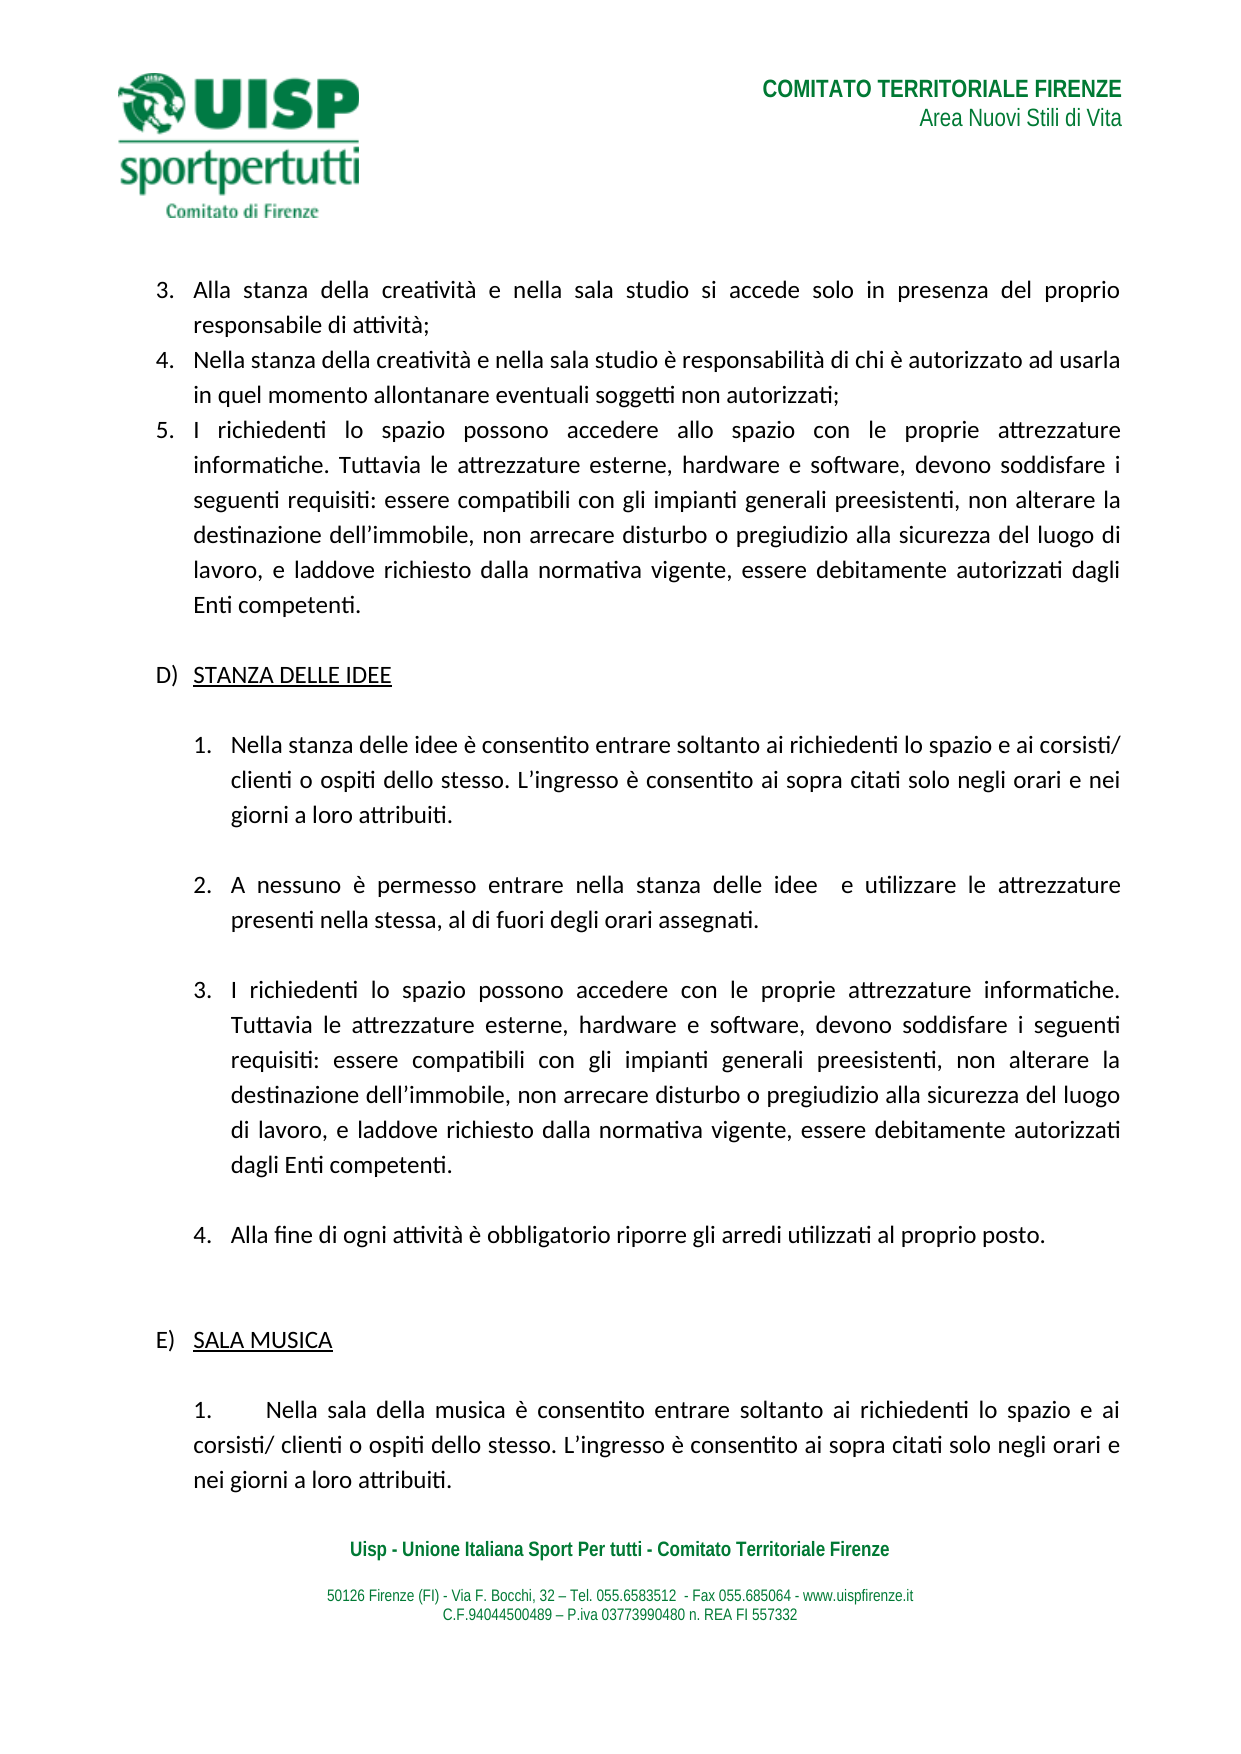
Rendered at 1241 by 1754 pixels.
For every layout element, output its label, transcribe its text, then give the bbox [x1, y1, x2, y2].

list Nella stanza delle idee è consentito entrare soltanto ai richiedenti lo spazio e ai corsisti/ clienti o ospiti dello stesso. L’ingresso è consentito ai sopra citati solo negli orari e nei giorni a loro attribuiti. [193, 729, 1122, 829]
list I richiedenti lo spazio possono accedere allo spazio con le proprie attrezzature informatiche. Tuttavia le attrezzature esterne, hardware e software, devono soddisfare i seguenti requisiti: essere compatibili con gli impianti generali preesistenti, non alterare la destinazione dell’immobile, non arrecare disturbo o pregiudizio alla sicurezza del luogo di lavoro, e laddove richiesto dalla normativa vigente, essere debitamente autorizzati dagli Enti competenti. [156, 414, 1122, 619]
picture [118, 73, 359, 218]
list STANZA DELLE IDEE [156, 659, 1122, 689]
list Alla fine di ogni attività è obbligatorio riporre gli arredi utilizzati al proprio posto. [193, 1219, 1122, 1249]
list SALA MUSICA [156, 1324, 1122, 1354]
list Nella stanza della creatività e nella sala studio è responsabilità di chi è autorizzato ad usarla in quel momento allontanare eventuali soggetti non autorizzati; [156, 344, 1122, 409]
list I richiedenti lo spazio possono accedere con le proprie attrezzature informatiche. Tuttavia le attrezzature esterne, hardware e software, devono soddisfare i seguenti requisiti: essere compatibili con gli impianti generali preesistenti, non alterare la destinazione dell’immobile, non arrecare disturbo o pregiudizio alla sicurezza del luogo di lavoro, e laddove richiesto dalla normativa vigente, essere debitamente autorizzati dagli Enti competenti. [193, 974, 1122, 1179]
list 1. Nella sala della musica è consentito entrare soltanto ai richiedenti lo spazio e ai corsisti/ clienti o ospiti dello stesso. L’ingresso è consentito ai sopra citati solo negli orari e nei giorni a loro attribuiti. [193, 1394, 1122, 1494]
list A nessuno è permesso entrare nella stanza delle idee e utilizzare le attrezzature presenti nella stessa, al di fuori degli orari assegnati. [193, 869, 1122, 934]
list Alla stanza della creatività e nella sala studio si accede solo in presenza del proprio responsabile di attività; [156, 274, 1122, 339]
